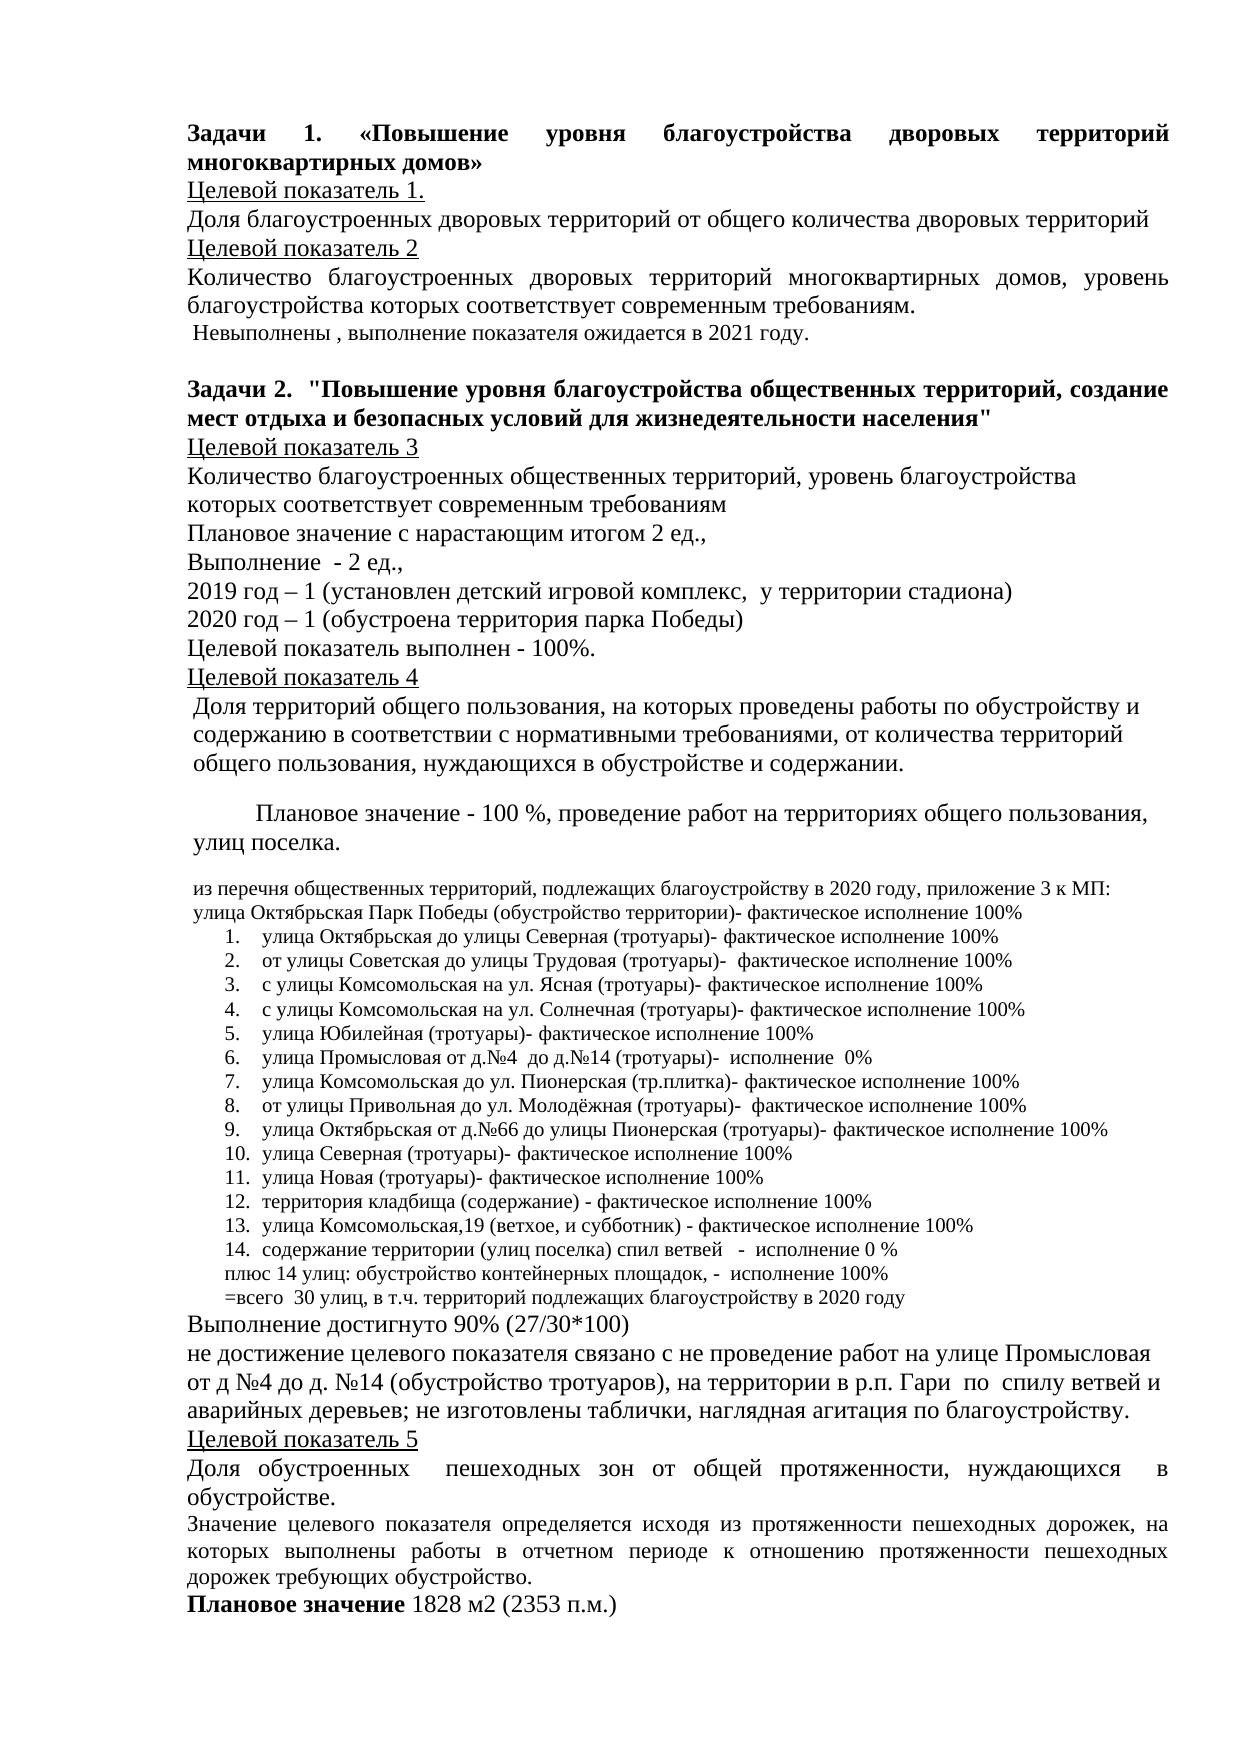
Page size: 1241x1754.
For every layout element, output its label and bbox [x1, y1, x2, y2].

table_cell [176, 118, 1181, 1618]
